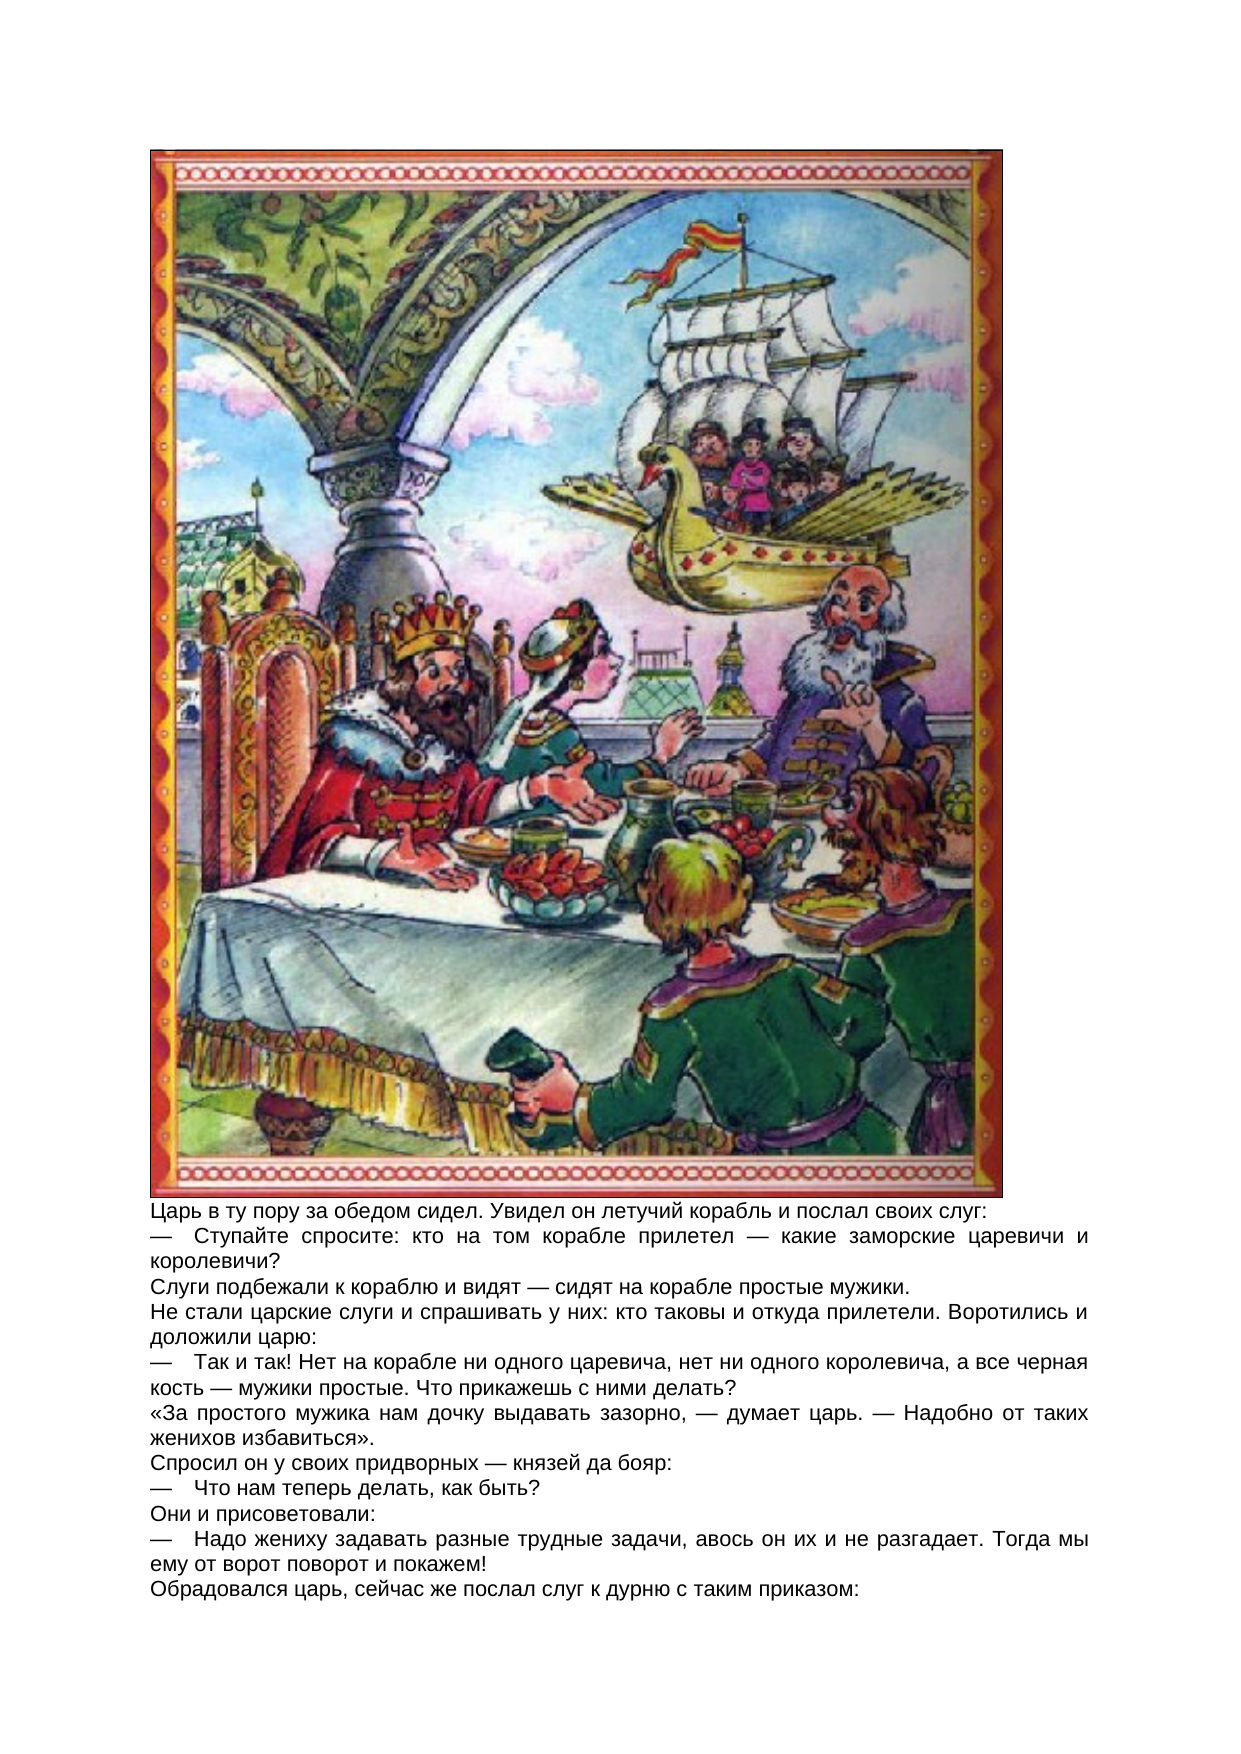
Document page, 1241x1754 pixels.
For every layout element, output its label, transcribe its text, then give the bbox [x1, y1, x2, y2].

text Царь в ту пору за обедом сидел. Увидел он летучий корабль и послал своих слуг: [150, 1198, 1090, 1223]
text — Что нам теперь делать, как быть? [150, 1475, 1090, 1501]
text — Ступайте спросите: кто на том корабле прилетел — какие заморские царевичи и королевичи? [150, 1223, 1090, 1274]
picture [151, 151, 1002, 1197]
text Не стали царские слуги и спрашивать у них: кто таковы и откуда прилетели. Воротились и доложили царю: [150, 1299, 1090, 1349]
text Слуги подбежали к кораблю и видят — сидят на корабле простые мужики. [150, 1274, 1090, 1299]
text «За простого мужика нам дочку выдавать зазорно, — думает царь. — Надобно от таких женихов избавиться». [150, 1400, 1090, 1450]
text Они и присоветовали: [150, 1501, 1090, 1526]
text Обрадовался царь, сейчас же послал слуг к дурню с таким приказом: [150, 1576, 1090, 1601]
text — Надо жениху задавать разные трудные задачи, авось он их и не разгадает. Тогда мы ему от ворот поворот и покажем! [150, 1526, 1090, 1576]
text — Так и так! Нет на корабле ни одного царевича, нет ни одного королевича, а все черная кость — мужики простые. Что прикажешь с ними делать? [150, 1349, 1090, 1400]
text Спросил он у своих придворных — князей да бояр: [150, 1450, 1090, 1475]
